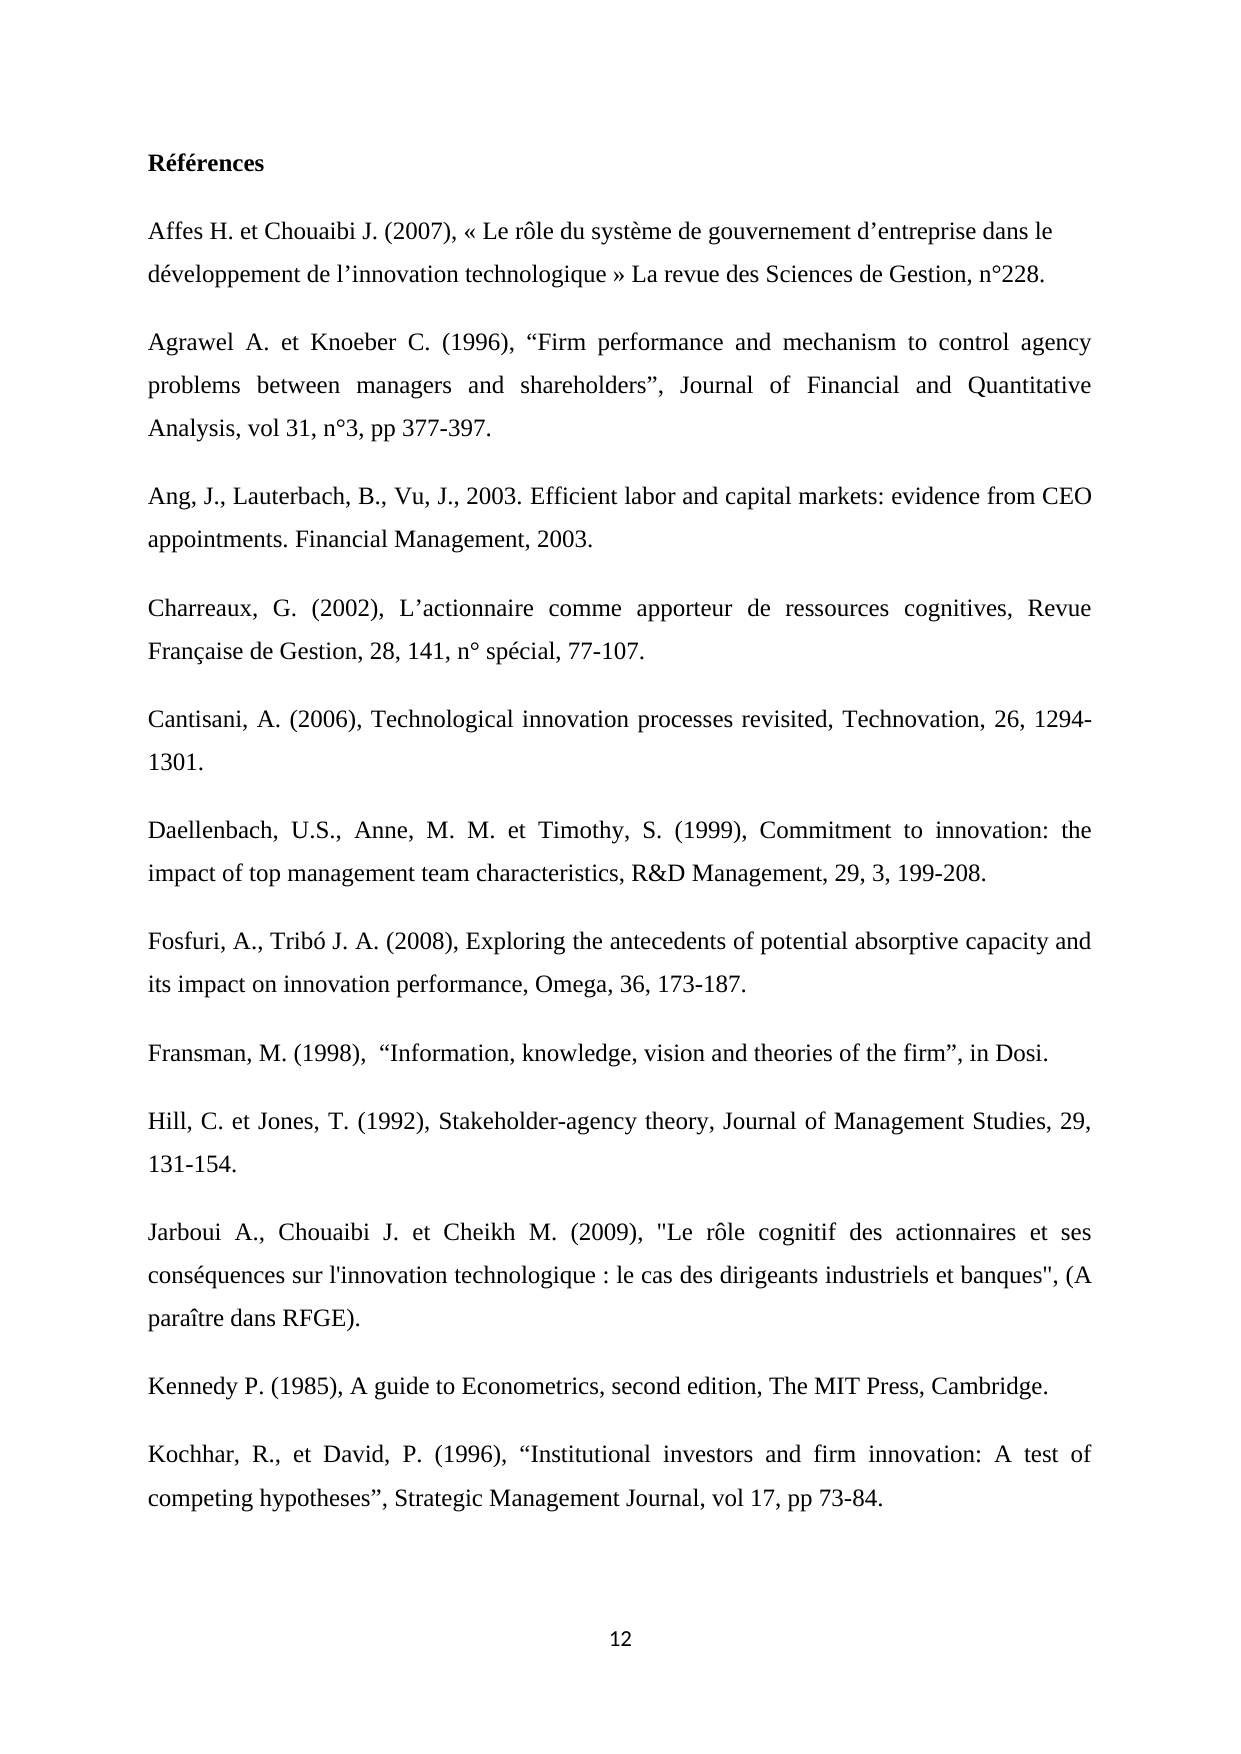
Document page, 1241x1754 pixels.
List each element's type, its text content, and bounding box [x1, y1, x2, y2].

text Cantisani, A. (2006), Technological innovation processes revisited, Technovation, 26, 1294-1301. [148, 704, 1093, 776]
text Fosfuri, A., Tribó J. A. (2008), Exploring the antecedents of potential absorptive capacity and its impact on innovation performance, Omega, 36, 173-187. [148, 926, 1093, 998]
subtitle Affes H. et Chouaibi J. (2007), « Le rôle du système de gouvernement d’entreprise dans le développement de l’innovation technologique » La revue des Sciences de Gestion, n°228. [148, 216, 1093, 288]
text Hill, C. et Jones, T. (1992), Stakeholder-agency theory, Journal of Management Studies, 29, 131-154. [148, 1106, 1093, 1178]
text Fransman, M. (1998), “Information, knowledge, vision and theories of the firm”, in Dosi. [148, 1038, 1093, 1066]
text Kochhar, R., et David, P. (1996), “Institutional investors and firm innovation: A test of competing hypotheses”, Strategic Management Journal, vol 17, pp 73-84. [148, 1439, 1093, 1511]
text Agrawel A. et Knoeber C. (1996), “Firm performance and mechanism to control agency problems between managers and shareholders”, Journal of Financial and Quantitative Analysis, vol 31, n°3, pp 377-397. [148, 327, 1093, 442]
text Charreaux, G. (2002), L’actionnaire comme apporteur de ressources cognitives, Revue Française de Gestion, 28, 141, n° spécial, 77-107. [148, 593, 1093, 664]
text Daellenbach, U.S., Anne, M. M. et Timothy, S. (1999), Commitment to innovation: the impact of top management team characteristics, R&D Management, 29, 3, 199-208. [148, 815, 1093, 887]
text Jarboui A., Chouaibi J. et Cheikh M. (2009), "Le rôle cognitif des actionnaires et ses conséquences sur l'innovation technologique : le cas des dirigeants industriels et banques", (A paraître dans RFGE). [148, 1217, 1093, 1332]
text Kennedy P. (1985), A guide to Econometrics, second edition, The MIT Press, Cambridge. [148, 1371, 1093, 1400]
text Références [148, 148, 1093, 176]
text Ang, J., Lauterbach, B., Vu, J., 2003. Efficient labor and capital markets: evidence from CEO appointments. Financial Management, 2003. [148, 481, 1093, 553]
